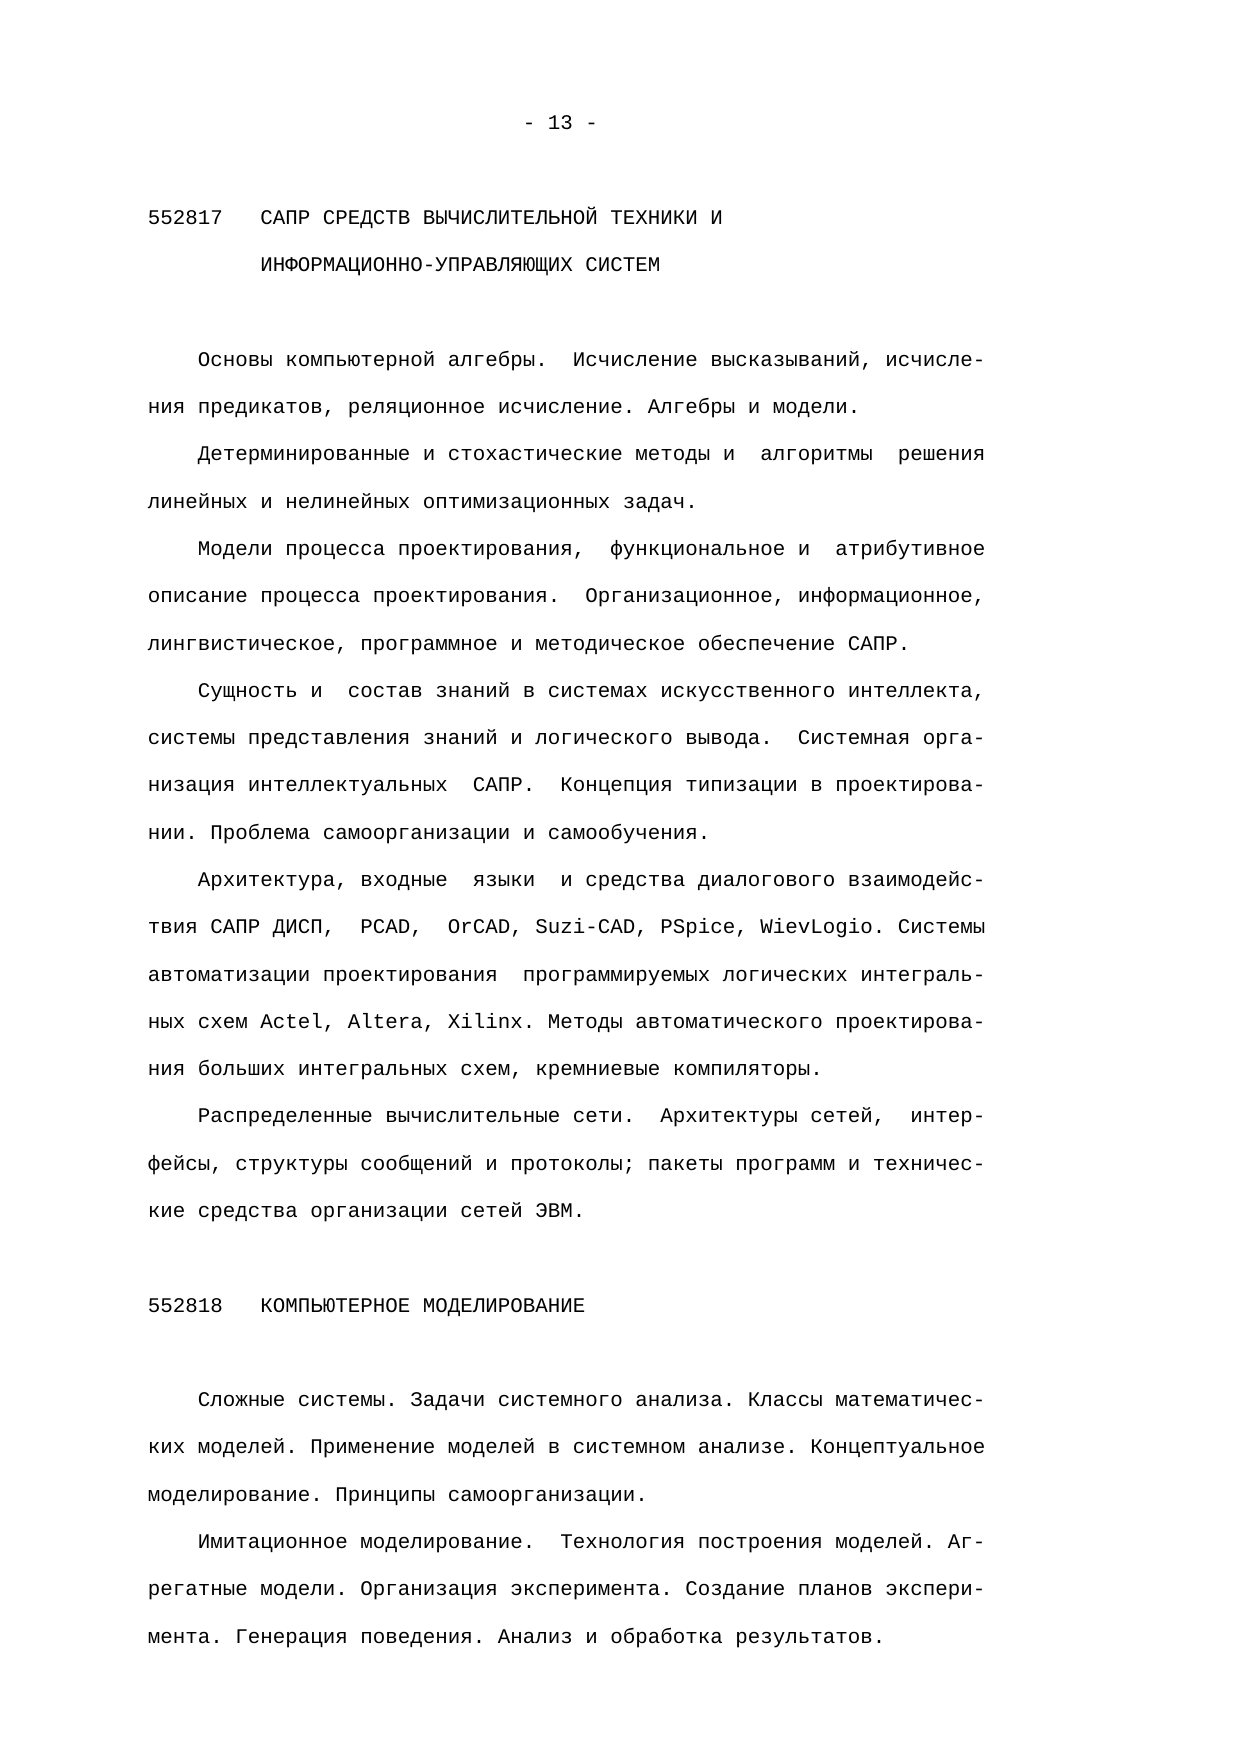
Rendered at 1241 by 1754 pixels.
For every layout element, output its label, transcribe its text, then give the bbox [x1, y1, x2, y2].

text описание процесса проектирования. Организационное, информационное, [148, 585, 1152, 609]
text ких моделей. Применение моделей в системном анализе. Концептуальное [148, 1436, 1152, 1460]
text Сложные системы. Задачи системного анализа. Классы математичес- [148, 1389, 1152, 1413]
text ния больших интегральных схем, кремниевые компиляторы. [148, 1058, 1152, 1082]
text фейсы, структуры сообщений и протоколы; пакеты программ и техничес- [148, 1153, 1152, 1176]
text Имитационное моделирование. Технология построения моделей. Аг- [148, 1531, 1152, 1555]
text регатные модели. Организация эксперимента. Создание планов экспери- [148, 1578, 1152, 1602]
text ных схем Actel, Altera, Xilinx. Методы автоматического проектирова- [148, 1011, 1152, 1034]
text Модели процесса проектирования, функциональное и атрибутивное [148, 538, 1152, 562]
text моделирование. Принципы самоорганизации. [148, 1484, 1152, 1507]
text линейных и нелинейных оптимизационных задач. [148, 491, 1152, 514]
text нии. Проблема самоорганизации и самообучения. [148, 822, 1152, 845]
text Архитектура, входные языки и средства диалогового взаимодейс- [148, 869, 1152, 893]
text - 13 - [148, 112, 1152, 136]
text твия САПР ДИСП, PCAD, OrCAD, Suzi-CAD, PSpice, WievLogio. Системы [148, 916, 1152, 940]
text автоматизации проектирования программируемых логических интеграль- [148, 963, 1152, 987]
text Основы компьютерной алгебры. Исчисление высказываний, исчисле- [148, 349, 1152, 372]
text ИНФОРМАЦИОННО-УПРАВЛЯЮЩИХ СИСТЕМ [148, 254, 1152, 278]
text Детерминированные и стохастические методы и алгоритмы решения [148, 443, 1152, 467]
text Сущность и состав знаний в системах искусственного интеллекта, [148, 680, 1152, 703]
text лингвистическое, программное и методическое обеспечение САПР. [148, 632, 1152, 656]
text низация интеллектуальных САПР. Концепция типизации в проектирова- [148, 774, 1152, 798]
text ния предикатов, реляционное исчисление. Алгебры и модели. [148, 396, 1152, 420]
text Распределенные вычислительные сети. Архитектуры сетей, интер- [148, 1105, 1152, 1129]
text 552817 САПР СРЕДСТВ ВЫЧИСЛИТЕЛЬНОЙ ТЕХНИКИ И [148, 207, 1152, 231]
text 552818 КОМПЬЮТЕРНОЕ МОДЕЛИРОВАНИЕ [148, 1294, 1152, 1318]
text системы представления знаний и логического вывода. Системная орга- [148, 727, 1152, 751]
text мента. Генерация поведения. Анализ и обработка результатов. [148, 1626, 1152, 1649]
text кие средства организации сетей ЭВМ. [148, 1200, 1152, 1224]
